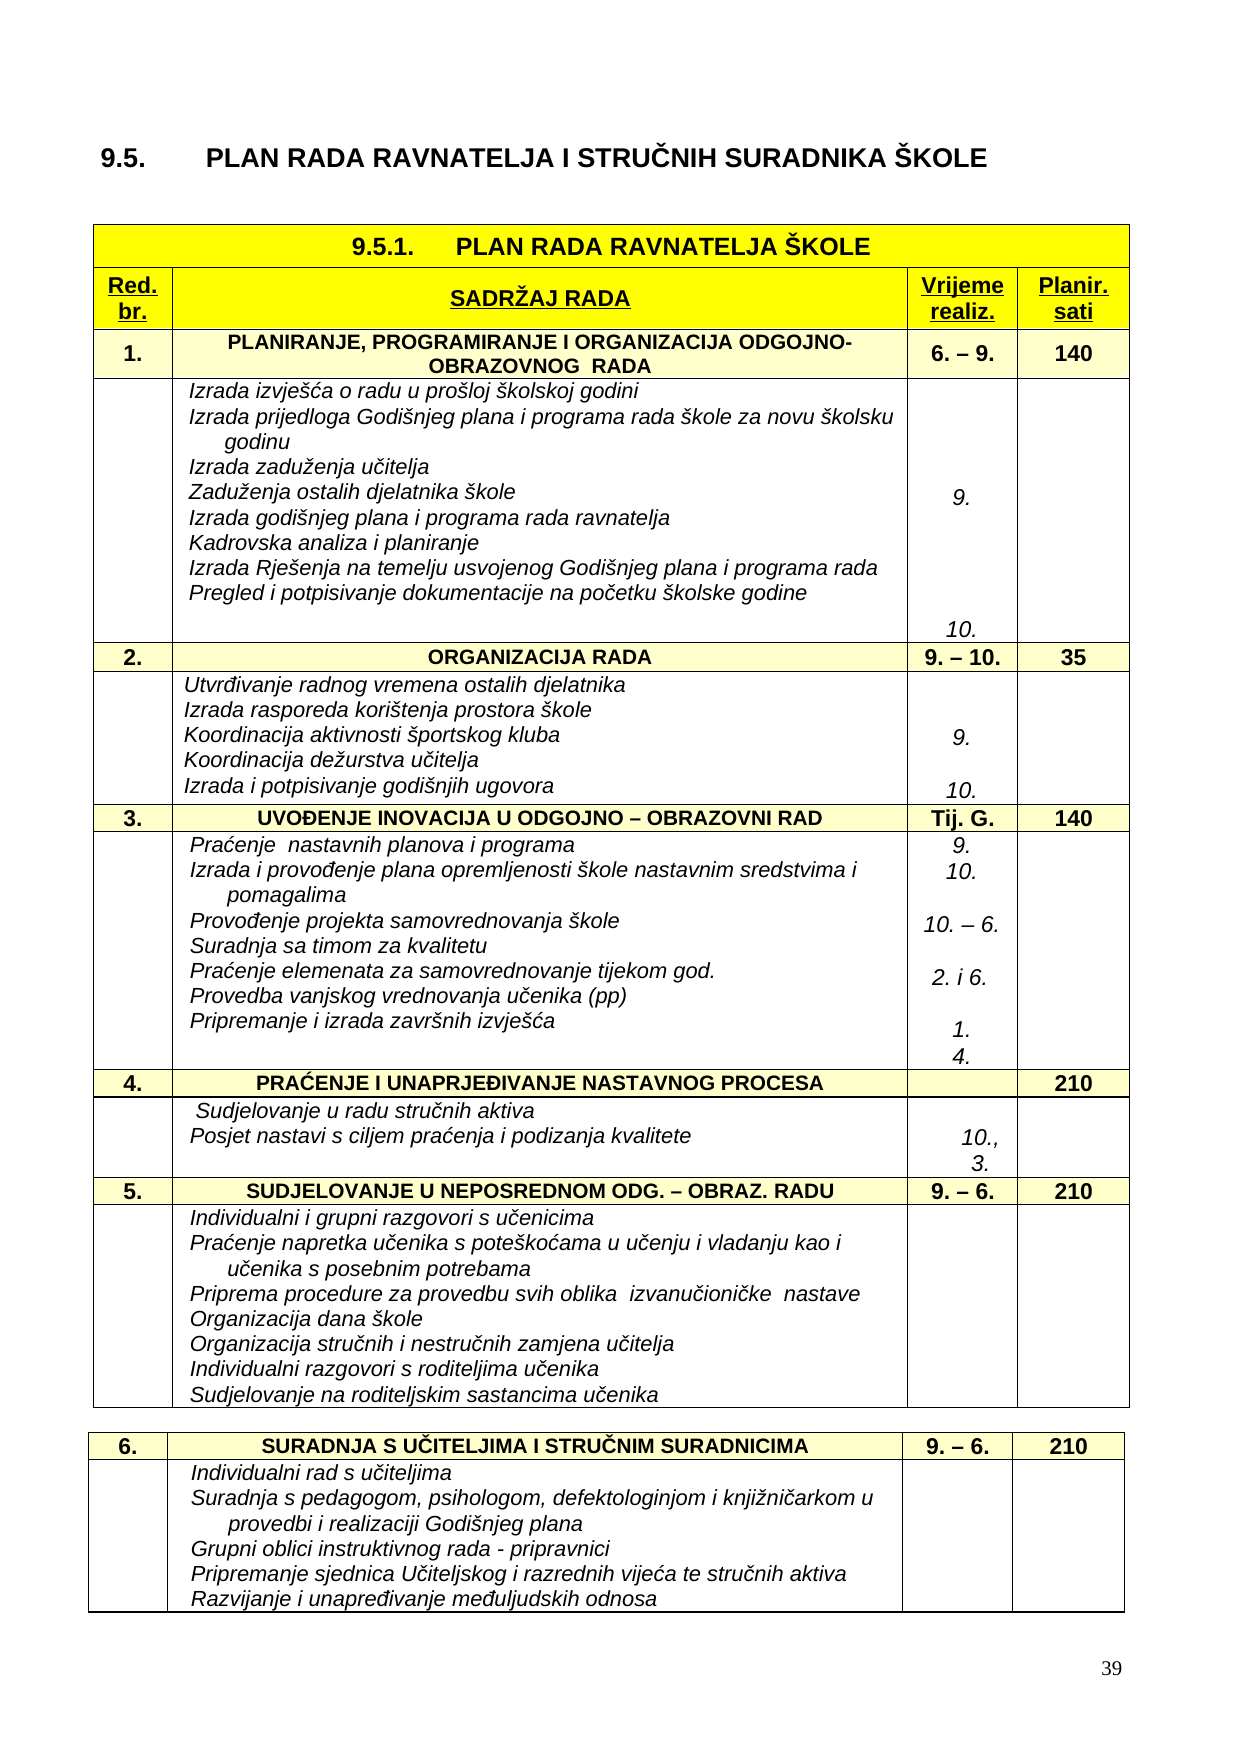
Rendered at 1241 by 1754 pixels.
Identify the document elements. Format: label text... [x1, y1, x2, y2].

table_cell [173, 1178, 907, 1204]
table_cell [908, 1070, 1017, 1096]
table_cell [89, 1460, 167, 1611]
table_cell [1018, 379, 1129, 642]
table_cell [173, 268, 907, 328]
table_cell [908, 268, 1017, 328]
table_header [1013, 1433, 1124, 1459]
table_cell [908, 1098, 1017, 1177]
text 9.5. PLAN RADA RAVNATELJA I STRUČNIH SURADNIKA ŠKOLE [100, 142, 1122, 173]
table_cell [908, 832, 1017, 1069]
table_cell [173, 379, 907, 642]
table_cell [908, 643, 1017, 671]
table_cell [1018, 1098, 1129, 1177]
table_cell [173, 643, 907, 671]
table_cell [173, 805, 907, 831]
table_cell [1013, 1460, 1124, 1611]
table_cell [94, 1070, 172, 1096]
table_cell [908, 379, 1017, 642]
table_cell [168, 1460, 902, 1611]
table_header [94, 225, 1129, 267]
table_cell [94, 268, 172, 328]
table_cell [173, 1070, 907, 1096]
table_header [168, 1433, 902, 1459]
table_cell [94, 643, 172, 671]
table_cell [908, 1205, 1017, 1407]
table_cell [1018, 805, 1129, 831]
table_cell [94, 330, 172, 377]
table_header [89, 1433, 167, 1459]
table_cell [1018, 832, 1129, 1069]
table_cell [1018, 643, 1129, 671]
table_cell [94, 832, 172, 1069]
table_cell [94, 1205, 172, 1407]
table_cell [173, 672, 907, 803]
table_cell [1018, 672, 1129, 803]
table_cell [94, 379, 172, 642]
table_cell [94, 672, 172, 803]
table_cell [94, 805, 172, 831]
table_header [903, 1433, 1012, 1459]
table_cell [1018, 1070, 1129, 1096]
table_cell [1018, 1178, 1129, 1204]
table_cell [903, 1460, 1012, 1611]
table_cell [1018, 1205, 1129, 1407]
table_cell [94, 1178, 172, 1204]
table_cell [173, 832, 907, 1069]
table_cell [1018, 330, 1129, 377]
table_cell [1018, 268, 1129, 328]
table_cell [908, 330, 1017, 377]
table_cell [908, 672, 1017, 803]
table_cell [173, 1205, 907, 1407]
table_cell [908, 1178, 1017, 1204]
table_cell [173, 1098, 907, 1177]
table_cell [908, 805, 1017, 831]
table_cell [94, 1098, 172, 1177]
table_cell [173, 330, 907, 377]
